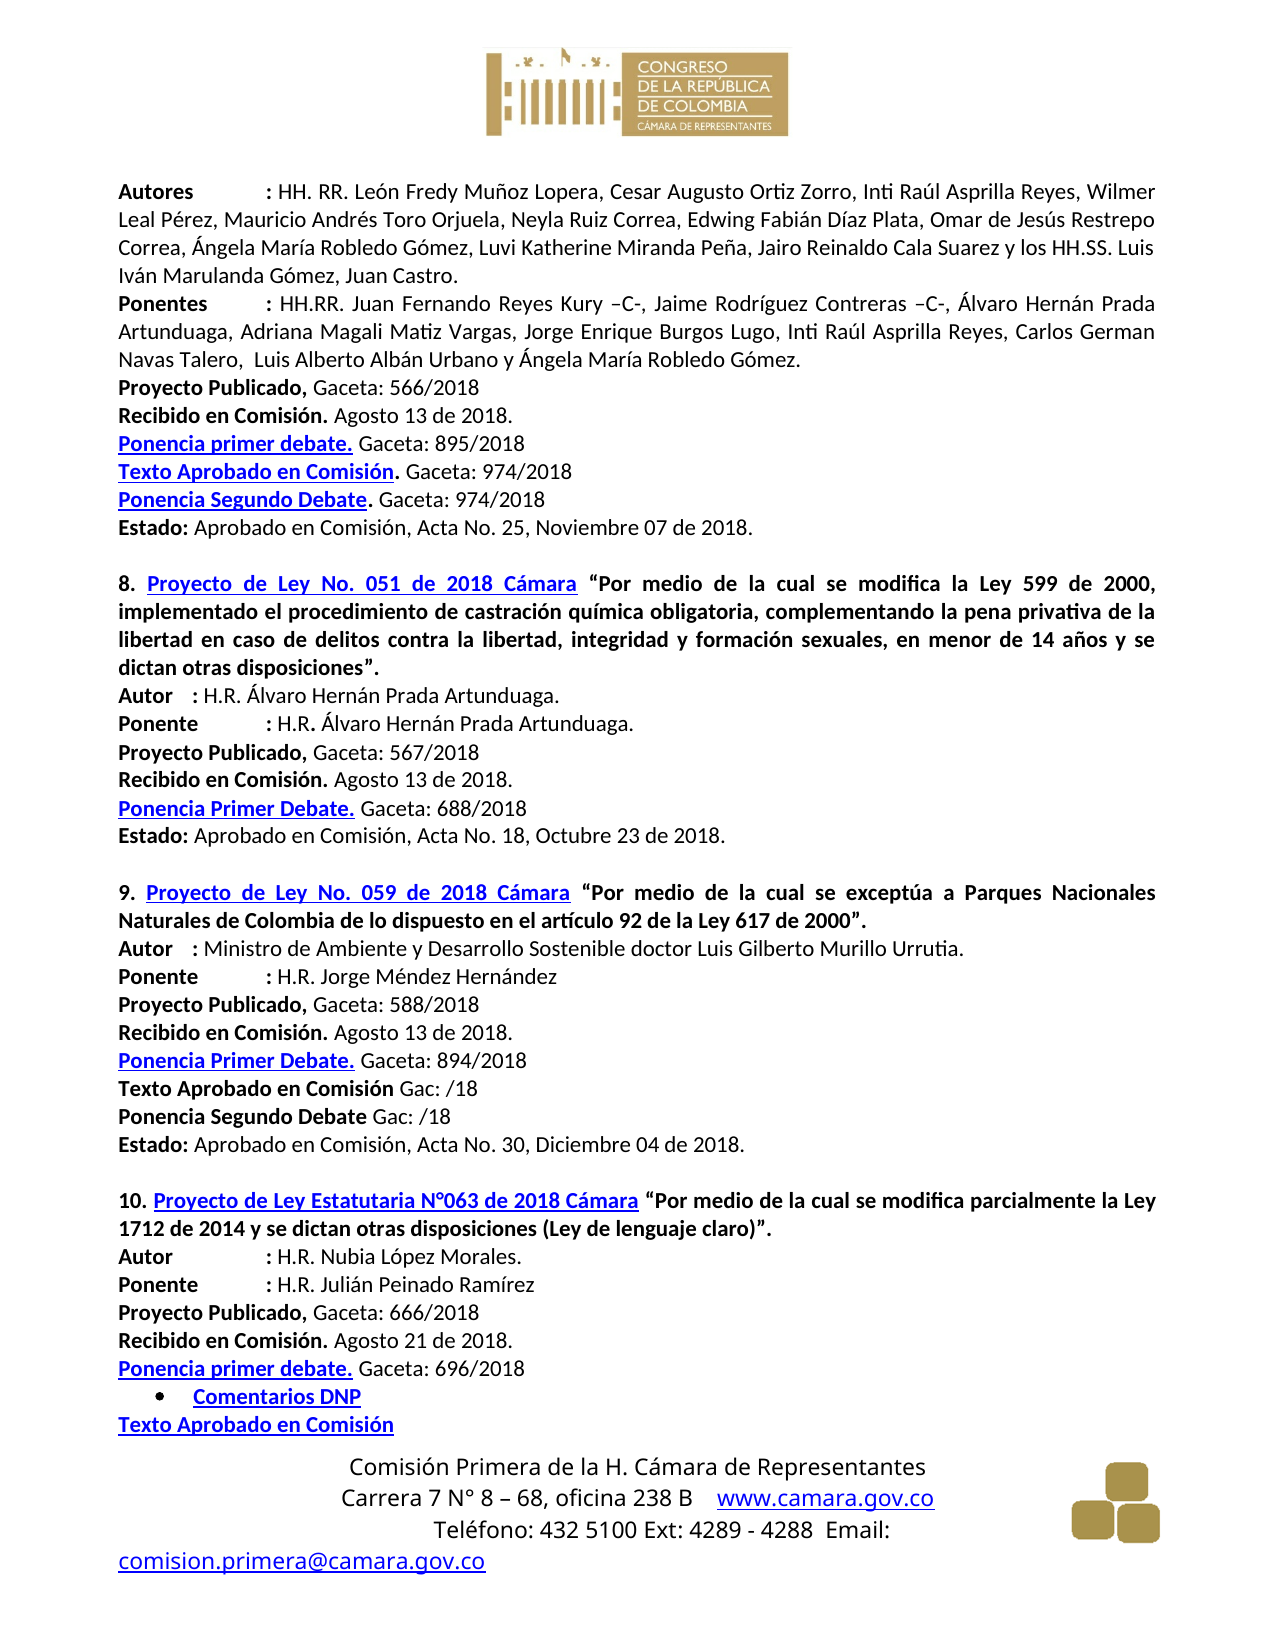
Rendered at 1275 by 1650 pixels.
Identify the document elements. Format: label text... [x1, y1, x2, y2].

text Ponencia Primer Debate. Gaceta: 894/2018 [118, 1046, 1157, 1074]
text Ponencia primer debate. Gaceta: 895/2018 [118, 429, 1157, 457]
picture [1066, 1461, 1163, 1547]
text Ponencia Primer Debate. Gaceta: 688/2018 [118, 794, 1157, 822]
text Ponente : H.R. Jorge Méndez Hernández [118, 962, 1157, 990]
text Texto Aprobado en Comisión. Gaceta: 974/2018 [118, 457, 1157, 485]
text Proyecto Publicado, Gaceta: 567/2018 [118, 738, 1157, 766]
text Texto Aprobado en Comisión [118, 1410, 1157, 1438]
picture [482, 47, 793, 138]
text Autor : Ministro de Ambiente y Desarrollo Sostenible doctor Luis Gilberto Murillo Urrutia. [118, 934, 1157, 962]
text Ponentes : HH.RR. Juan Fernando Reyes Kury –C-, Jaime Rodríguez Contreras –C-, Álvaro Hernán Prada Artunduaga, Adriana Magali Matiz Vargas, Jorge Enrique Burgos Lugo, Inti Raúl Asprilla Reyes, Carlos German Navas Talero, Luis Alberto Albán Urbano y Ángela María Robledo Gómez. [118, 289, 1157, 373]
text Recibido en Comisión. Agosto 21 de 2018. [118, 1326, 1157, 1354]
text 10. Proyecto de Ley Estatutaria N°063 de 2018 Cámara “Por medio de la cual se modifica parcialmente la Ley 1712 de 2014 y se dictan otras disposiciones (Ley de lenguaje claro)”. [118, 1186, 1157, 1242]
text Proyecto Publicado, Gaceta: 566/2018 [118, 373, 1157, 401]
text Estado: Aprobado en Comisión, Acta No. 18, Octubre 23 de 2018. [118, 822, 1157, 850]
text Proyecto Publicado, Gaceta: 666/2018 [118, 1298, 1157, 1326]
text Autor : H.R. Nubia López Morales. [118, 1242, 1157, 1270]
text Proyecto Publicado, Gaceta: 588/2018 [118, 990, 1157, 1018]
text Ponencia primer debate. Gaceta: 696/2018 [118, 1354, 1157, 1382]
text Ponencia Segundo Debate. Gaceta: 974/2018 [118, 485, 1157, 513]
text Estado: Aprobado en Comisión, Acta No. 30, Diciembre 04 de 2018. [118, 1130, 1157, 1158]
text Autores : HH. RR. León Fredy Muñoz Lopera, Cesar Augusto Ortiz Zorro, Inti Raúl Asprilla Reyes, Wilmer Leal Pérez, Mauricio Andrés Toro Orjuela, Neyla Ruiz Correa, Edwing Fabián Díaz Plata, Omar de Jesús Restrepo Correa, Ángela María Robledo Gómez, Luvi Katherine Miranda Peña, Jairo Reinaldo Cala Suarez y los HH.SS. Luis Iván Marulanda Gómez, Juan Castro. [118, 177, 1157, 289]
text Ponente : H.R. Julián Peinado Ramírez [118, 1270, 1157, 1298]
text Recibido en Comisión. Agosto 13 de 2018. [118, 401, 1157, 429]
text Ponente : H.R. Álvaro Hernán Prada Artunduaga. [118, 709, 1157, 738]
list Comentarios DNP [156, 1382, 1157, 1410]
text 8. Proyecto de Ley No. 051 de 2018 Cámara “Por medio de la cual se modifica la Ley 599 de 2000, implementado el procedimiento de castración química obligatoria, complementando la pena privativa de la libertad en caso de delitos contra la libertad, integridad y formación sexuales, en menor de 14 años y se dictan otras disposiciones”. [118, 569, 1157, 682]
text 9. Proyecto de Ley No. 059 de 2018 Cámara “Por medio de la cual se exceptúa a Parques Nacionales Naturales de Colombia de lo dispuesto en el artículo 92 de la Ley 617 de 2000”. [118, 878, 1157, 934]
text Autor : H.R. Álvaro Hernán Prada Artunduaga. [118, 682, 1157, 709]
text Recibido en Comisión. Agosto 13 de 2018. [118, 766, 1157, 794]
text Estado: Aprobado en Comisión, Acta No. 25, Noviembre 07 de 2018. [118, 513, 1157, 541]
text Ponencia Segundo Debate Gac: /18 [118, 1102, 1157, 1130]
text Texto Aprobado en Comisión Gac: /18 [118, 1074, 1157, 1102]
text Recibido en Comisión. Agosto 13 de 2018. [118, 1018, 1157, 1046]
